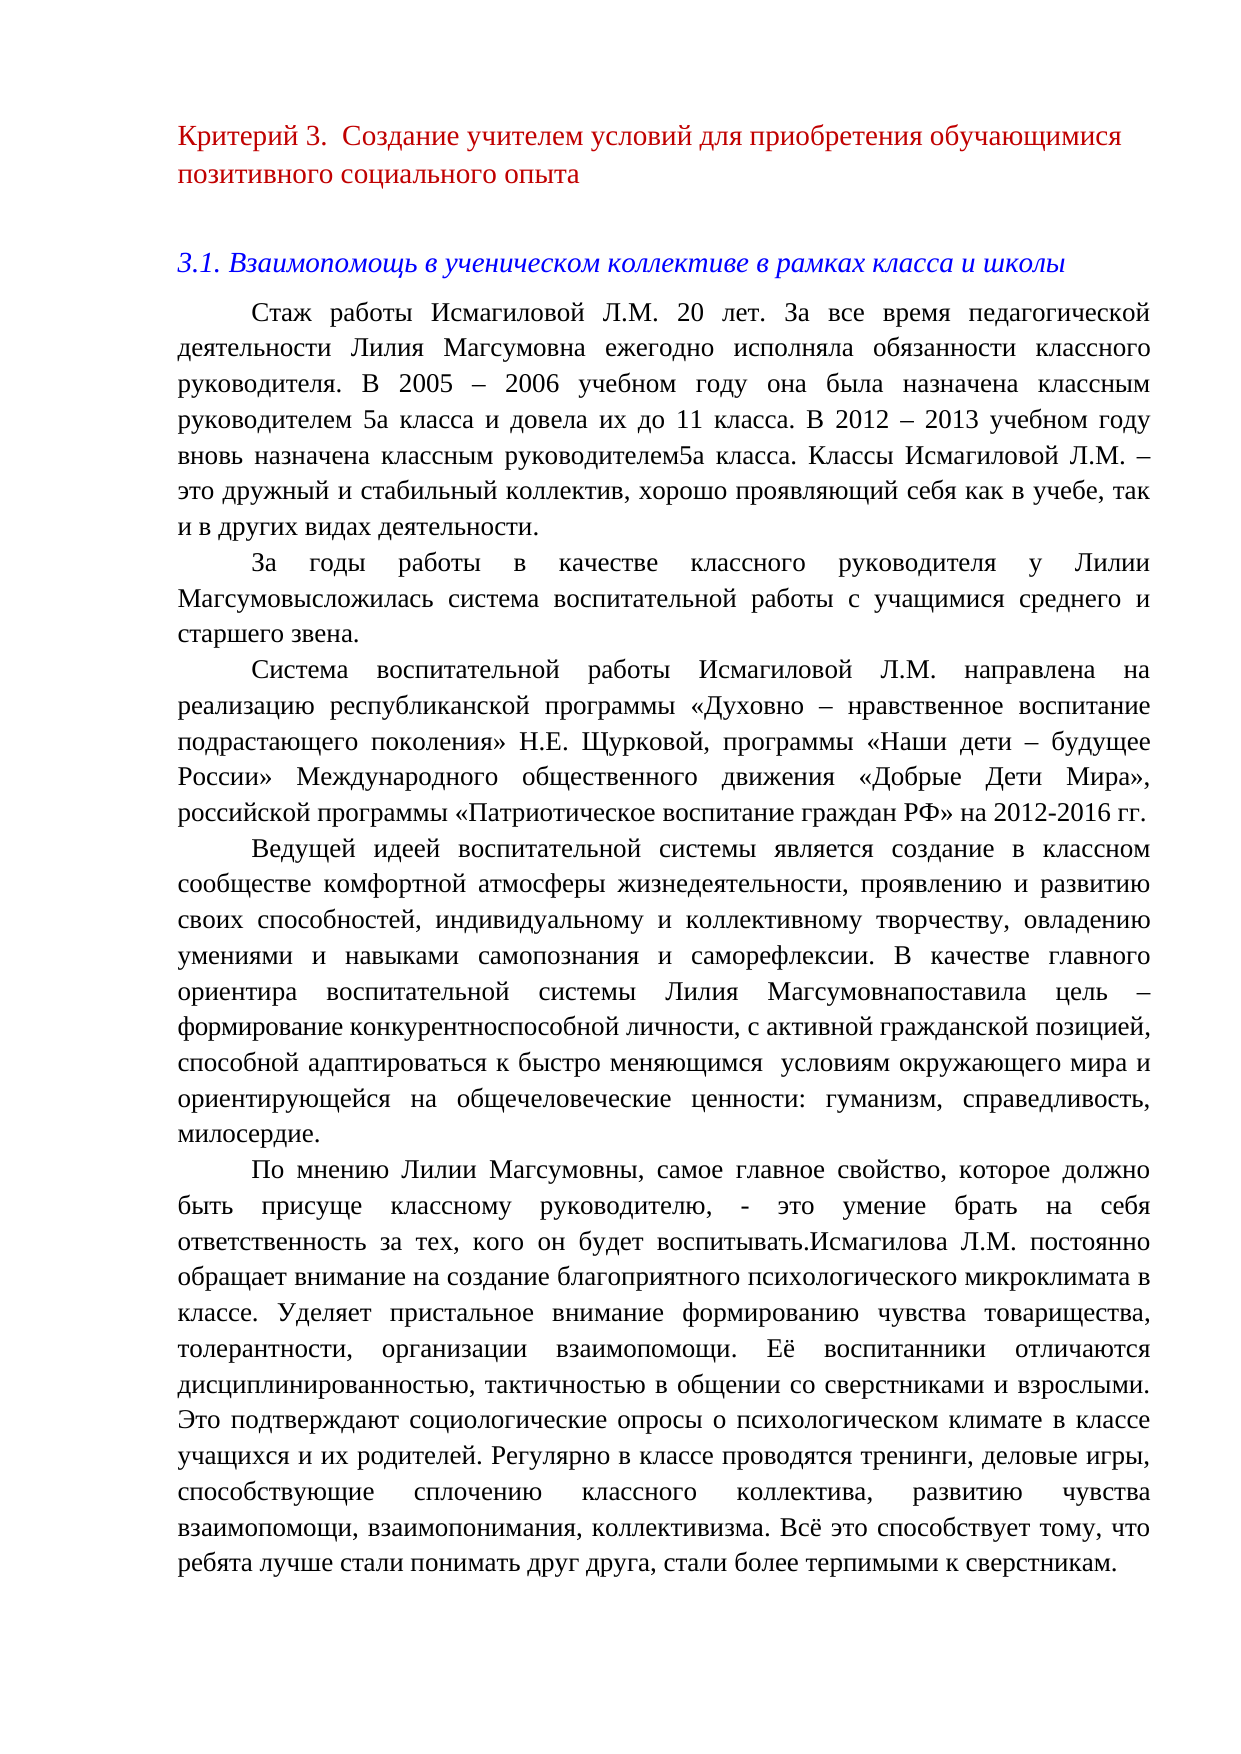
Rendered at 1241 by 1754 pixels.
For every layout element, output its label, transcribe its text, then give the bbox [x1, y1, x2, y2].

text Стаж работы Исмагиловой Л.М. 20 лет. За все время педагогической деятельности Лилия Магсумовна ежегодно исполняла обязанности классного руководителя. В 2005 – 2006 учебном году она была назначена классным руководителем 5а класса и довела их до 11 класса. В 2012 – 2013 учебном году вновь назначена классным руководителем5а класса. Классы Исмагиловой Л.М. – это дружный и стабильный коллектив, хорошо проявляющий себя как в учебе, так и в других видах деятельности. [177, 296, 1152, 541]
text Критерий 3. Создание учителем условий для приобретения обучающимися позитивного социального опыта [177, 118, 1152, 190]
text За годы работы в качестве классного руководителя у Лилии Магсумовысложилась система воспитательной работы с учащимися среднего и старшего звена. [177, 546, 1152, 648]
text По мнению Лилии Магсумовны, самое главное свойство, которое должно быть присуще классному руководителю, - это умение брать на себя ответственность за тех, кого он будет воспитывать.Исмагилова Л.М. постоянно обращает внимание на создание благоприятного психологического микроклимата в классе. Уделяет пристальное внимание формированию чувства товарищества, толерантности, организации взаимопомощи. Её воспитанники отличаются дисциплинированностью, тактичностью в общении со сверстниками и взрослыми. Это подтверждают социологические опросы о психологическом климате в классе учащихся и их родителей. Регулярно в классе проводятся тренинги, деловые игры, способствующие сплочению классного коллектива, развитию чувства взаимопомощи, взаимопонимания, коллективизма. Всё это способствует тому, что ребята лучше стали понимать друг друга, стали более терпимыми к сверстникам. [177, 1153, 1152, 1577]
text Система воспитательной работы Исмагиловой Л.М. направлена на реализацию республиканской программы «Духовно – нравственное воспитание подрастающего поколения» Н.Е. Щурковой, программы «Наши дети – будущее России» Международного общественного движения «Добрые Дети Мира», российской программы «Патриотическое воспитание граждан РФ» на 2012-2016 гг. [177, 653, 1152, 827]
text 3.1. Взаимопомощь в ученическом коллективе в рамках класса и школы [177, 246, 1152, 279]
text Ведущей идеей воспитательной системы является создание в классном сообществе комфортной атмосферы жизнедеятельности, проявлению и развитию своих способностей, индивидуальному и коллективному творчеству, овладению умениями и навыками самопознания и саморефлексии. В качестве главного ориентира воспитательной системы Лилия Магсумовнапоставила цель – формирование конкурентноспособной личности, с активной гражданской позицией, способной адаптироваться к быстро меняющимся условиям окружающего мира и ориентирующейся на общечеловеческие ценности: гуманизм, справедливость, милосердие. [177, 832, 1152, 1149]
